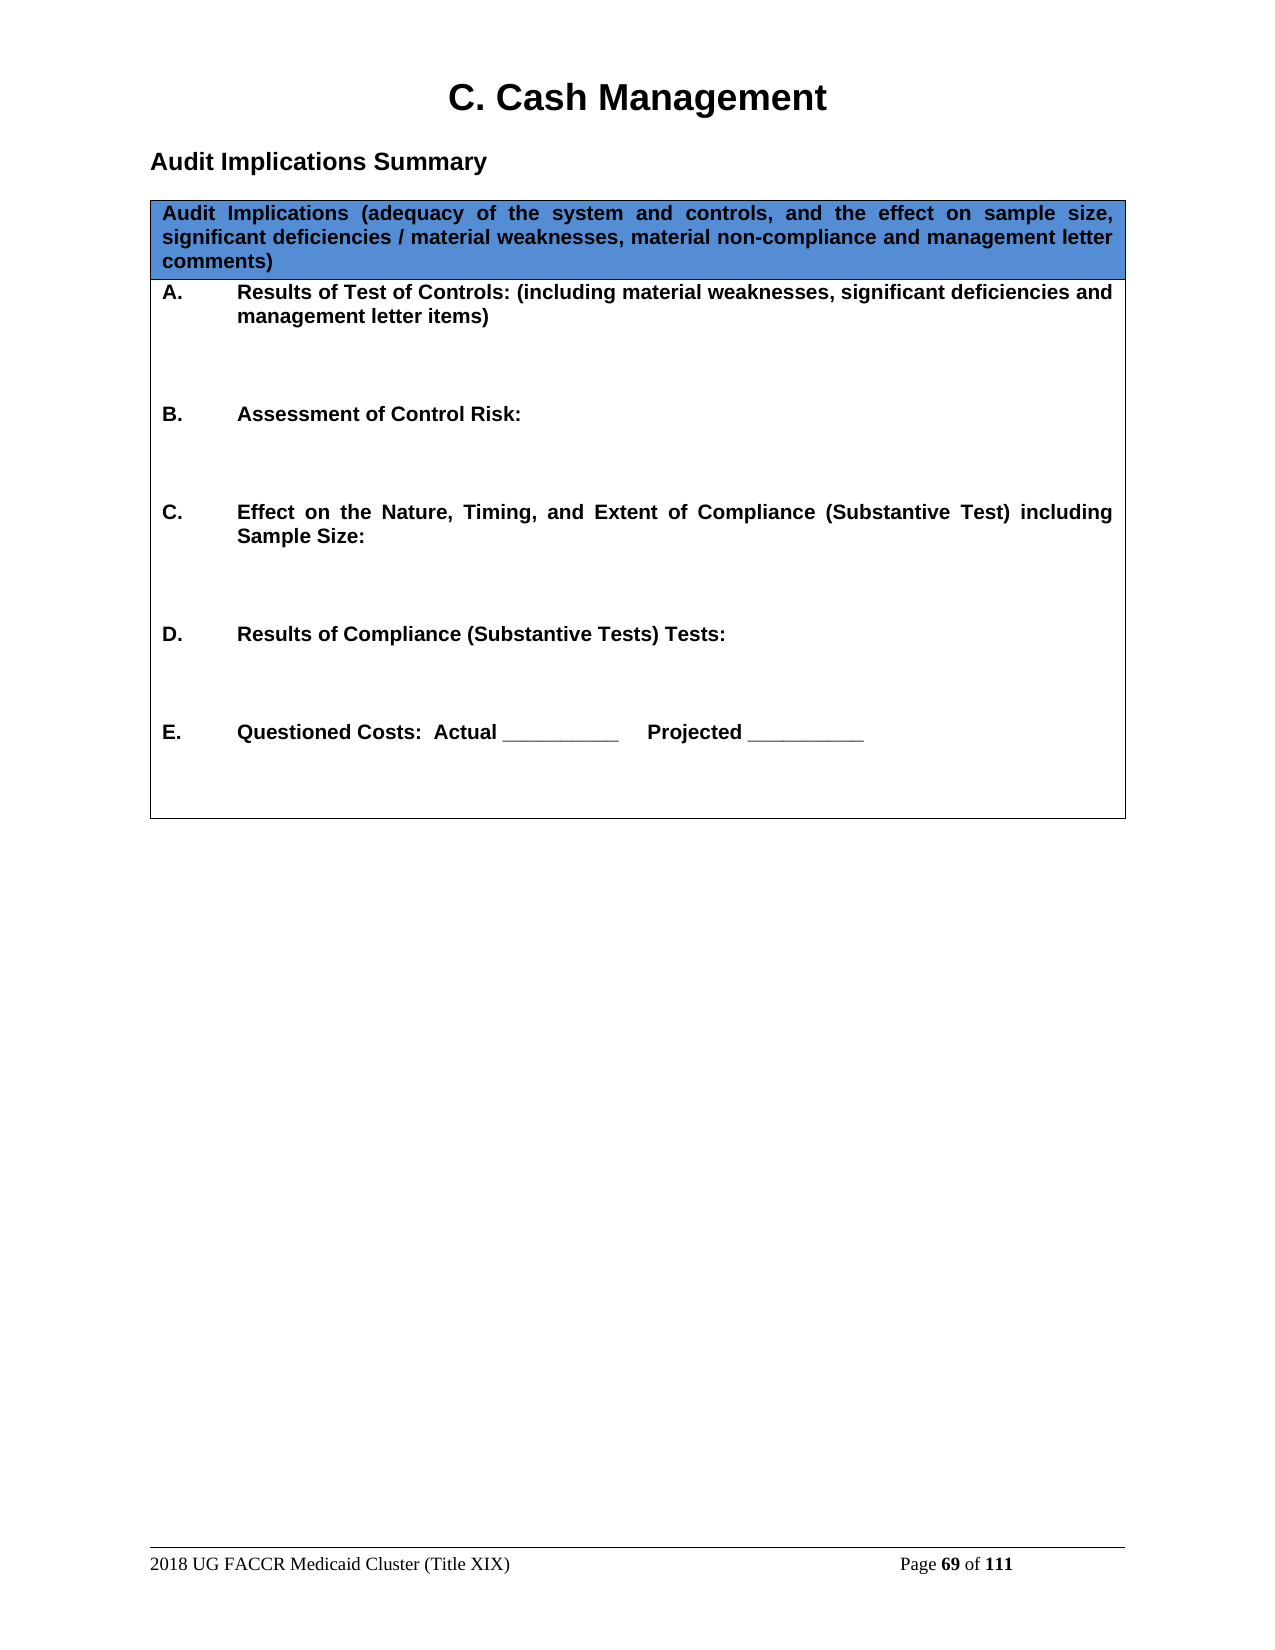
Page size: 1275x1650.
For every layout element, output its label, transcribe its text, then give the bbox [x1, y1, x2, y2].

table_header Audit Implications (adequacy of the system and controls, and the effect on sample size, significant deficiencies / material weaknesses, material non-compliance and management letter comments) [151, 201, 1125, 279]
subtitle Audit Implications Summary [150, 150, 1125, 175]
table_cell Results of Test of Controls: (including material weaknesses, significant deficiencies and management letter items) Assessment of Control Risk: Effect on the Nature, Timing, and Extent of Compliance (Substantive Test) including Sample Size: Results of Compliance (Substantive Tests) Tests: Questioned Costs: Actual __________ Projected __________ [151, 280, 1125, 818]
